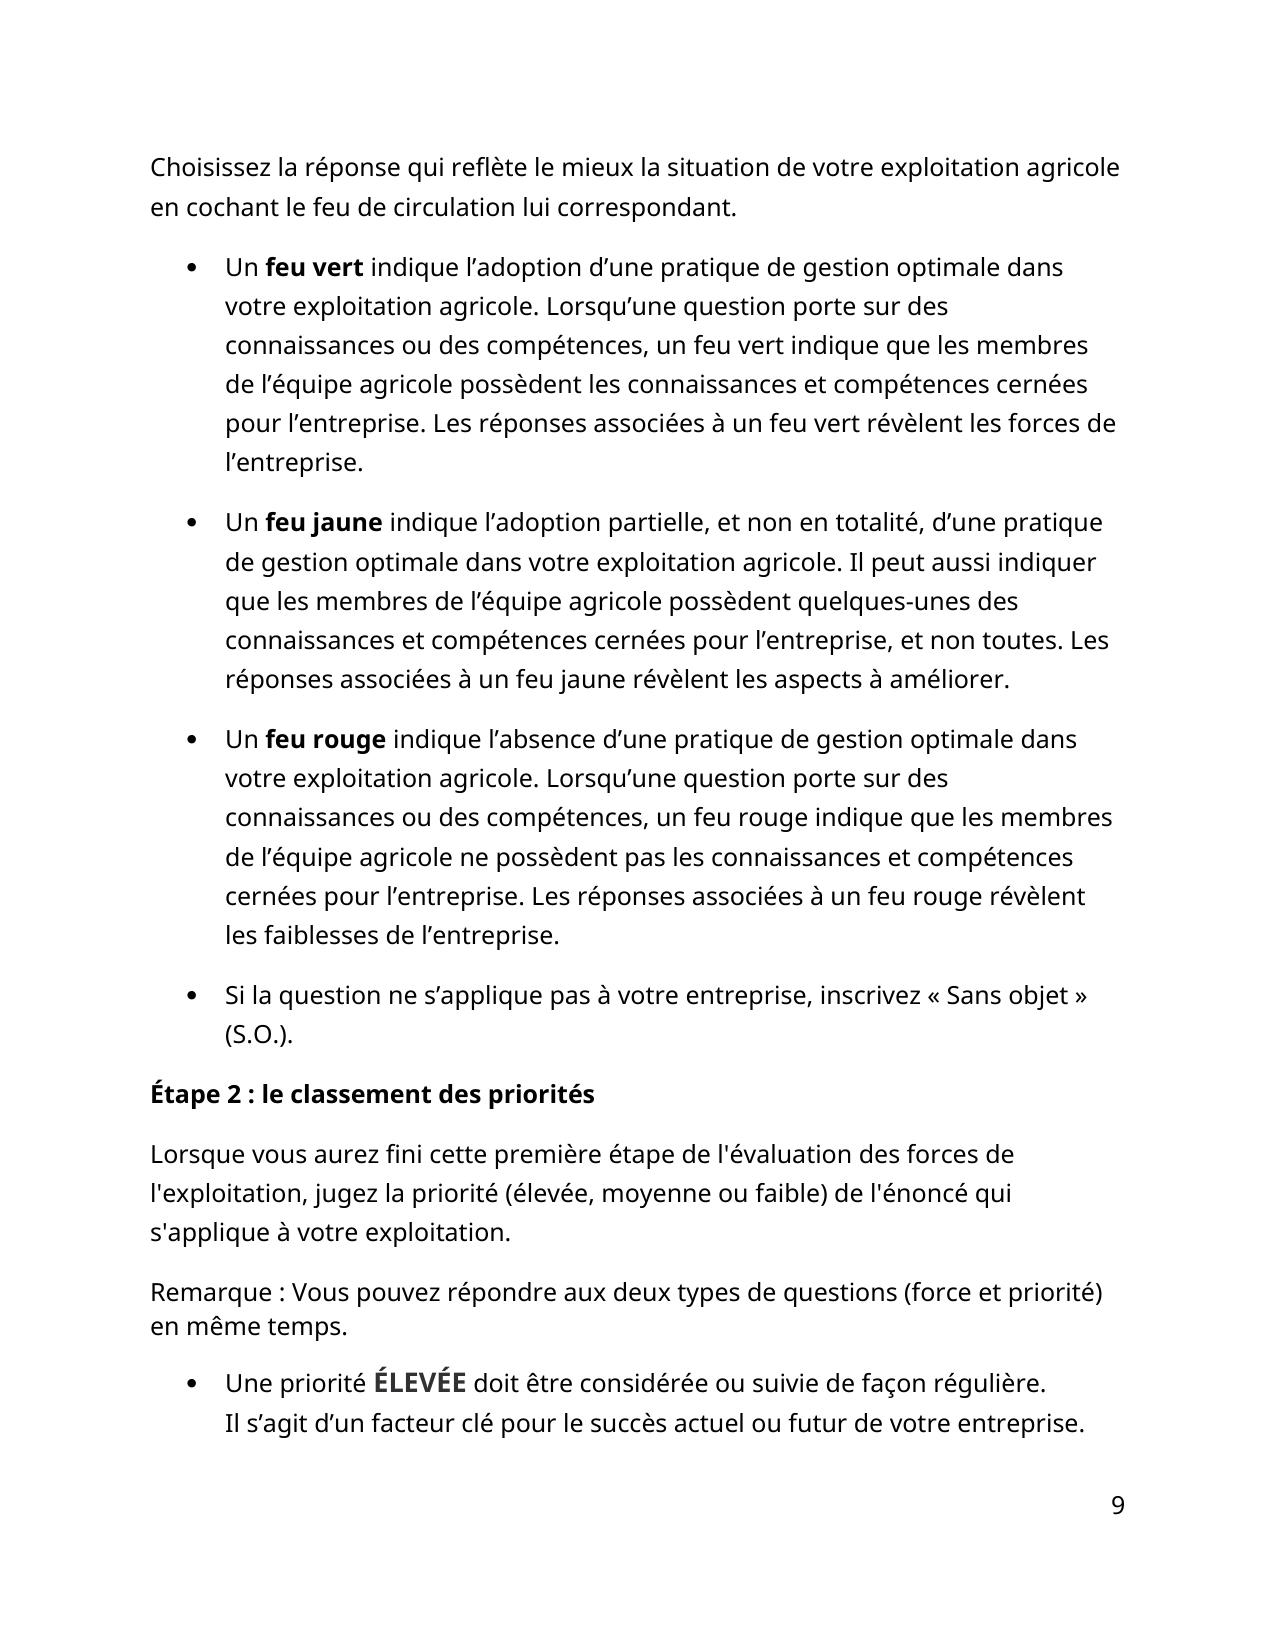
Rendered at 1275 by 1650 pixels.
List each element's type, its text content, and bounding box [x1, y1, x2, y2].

list Si la question ne s’applique pas à votre entreprise, inscrivez « Sans objet » (S.O.). [187, 977, 1125, 1051]
text Choisissez la réponse qui reflète le mieux la situation de votre exploitation agricole en cochant le feu de circulation lui correspondant. [150, 150, 1125, 223]
text Remarque : Vous pouvez répondre aux deux types de questions (force et priorité) en même temps. [150, 1275, 1125, 1343]
text Lorsque vous aurez fini cette première étape de l'évaluation des forces de l'exploitation, jugez la priorité (élevée, moyenne ou faible) de l'énoncé qui s'applique à votre exploitation. [150, 1137, 1125, 1249]
list Une priorité ÉLEVÉE doit être considérée ou suivie de façon régulière. Il s’agit d’un facteur clé pour le succès actuel ou futur de votre entreprise. [187, 1364, 1125, 1440]
list Un feu rouge indique l’absence d’une pratique de gestion optimale dans votre exploitation agricole. Lorsqu’une question porte sur des connaissances ou des compétences, un feu rouge indique que les membres de l’équipe agricole ne possèdent pas les connaissances et compétences cernées pour l’entreprise. Les réponses associées à un feu rouge révèlent les faiblesses de l’entreprise. [187, 722, 1125, 952]
text Étape 2 : le classement des priorités [150, 1077, 1125, 1111]
list Un feu jaune indique l’adoption partielle, et non en totalité, d’une pratique de gestion optimale dans votre exploitation agricole. Il peut aussi indiquer que les membres de l’équipe agricole possèdent quelques-unes des connaissances et compétences cernées pour l’entreprise, et non toutes. Les réponses associées à un feu jaune révèlent les aspects à améliorer. [187, 505, 1125, 696]
list Un feu vert indique l’adoption d’une pratique de gestion optimale dans votre exploitation agricole. Lorsqu’une question porte sur des connaissances ou des compétences, un feu vert indique que les membres de l’équipe agricole possèdent les connaissances et compétences cernées pour l’entreprise. Les réponses associées à un feu vert révèlent les forces de l’entreprise. [187, 249, 1125, 479]
